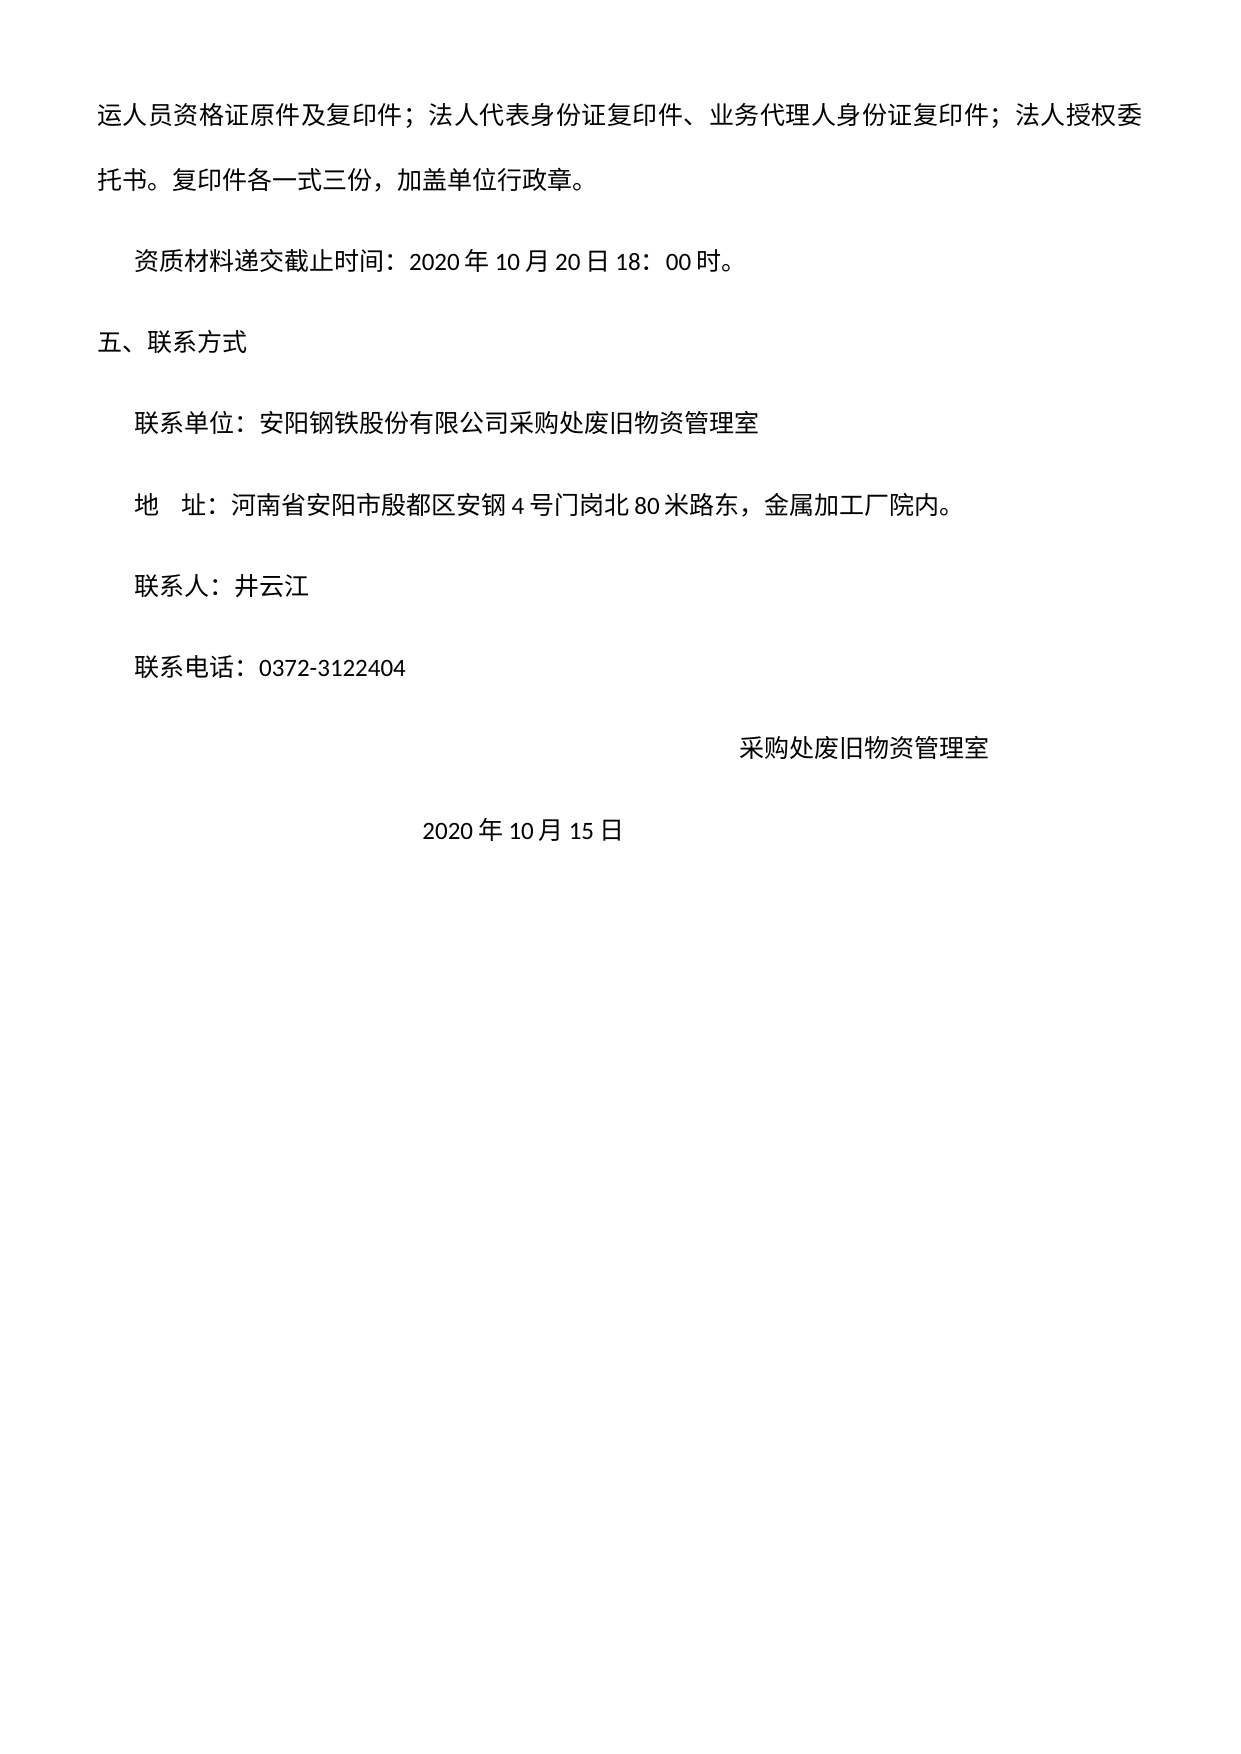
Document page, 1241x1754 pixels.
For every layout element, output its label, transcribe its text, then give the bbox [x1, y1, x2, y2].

text 采购处废旧物资管理室 [97, 714, 1143, 779]
text 五、联系方式 [97, 308, 1143, 373]
text 联系电话：0372-3122404 [97, 633, 1143, 698]
text 地 址：河南省安阳市殷都区安钢4号门岗北80米路东，金属加工厂院内。 [134, 471, 1143, 536]
text 联系单位：安阳钢铁股份有限公司采购处废旧物资管理室 [97, 389, 1143, 454]
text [97, 81, 1143, 211]
text 2020年10月15日 [97, 796, 1143, 861]
text 联系人：井云江 [97, 552, 1143, 617]
text 资质材料递交截止时间：2020年10月20日18：00时。 [97, 227, 1143, 292]
